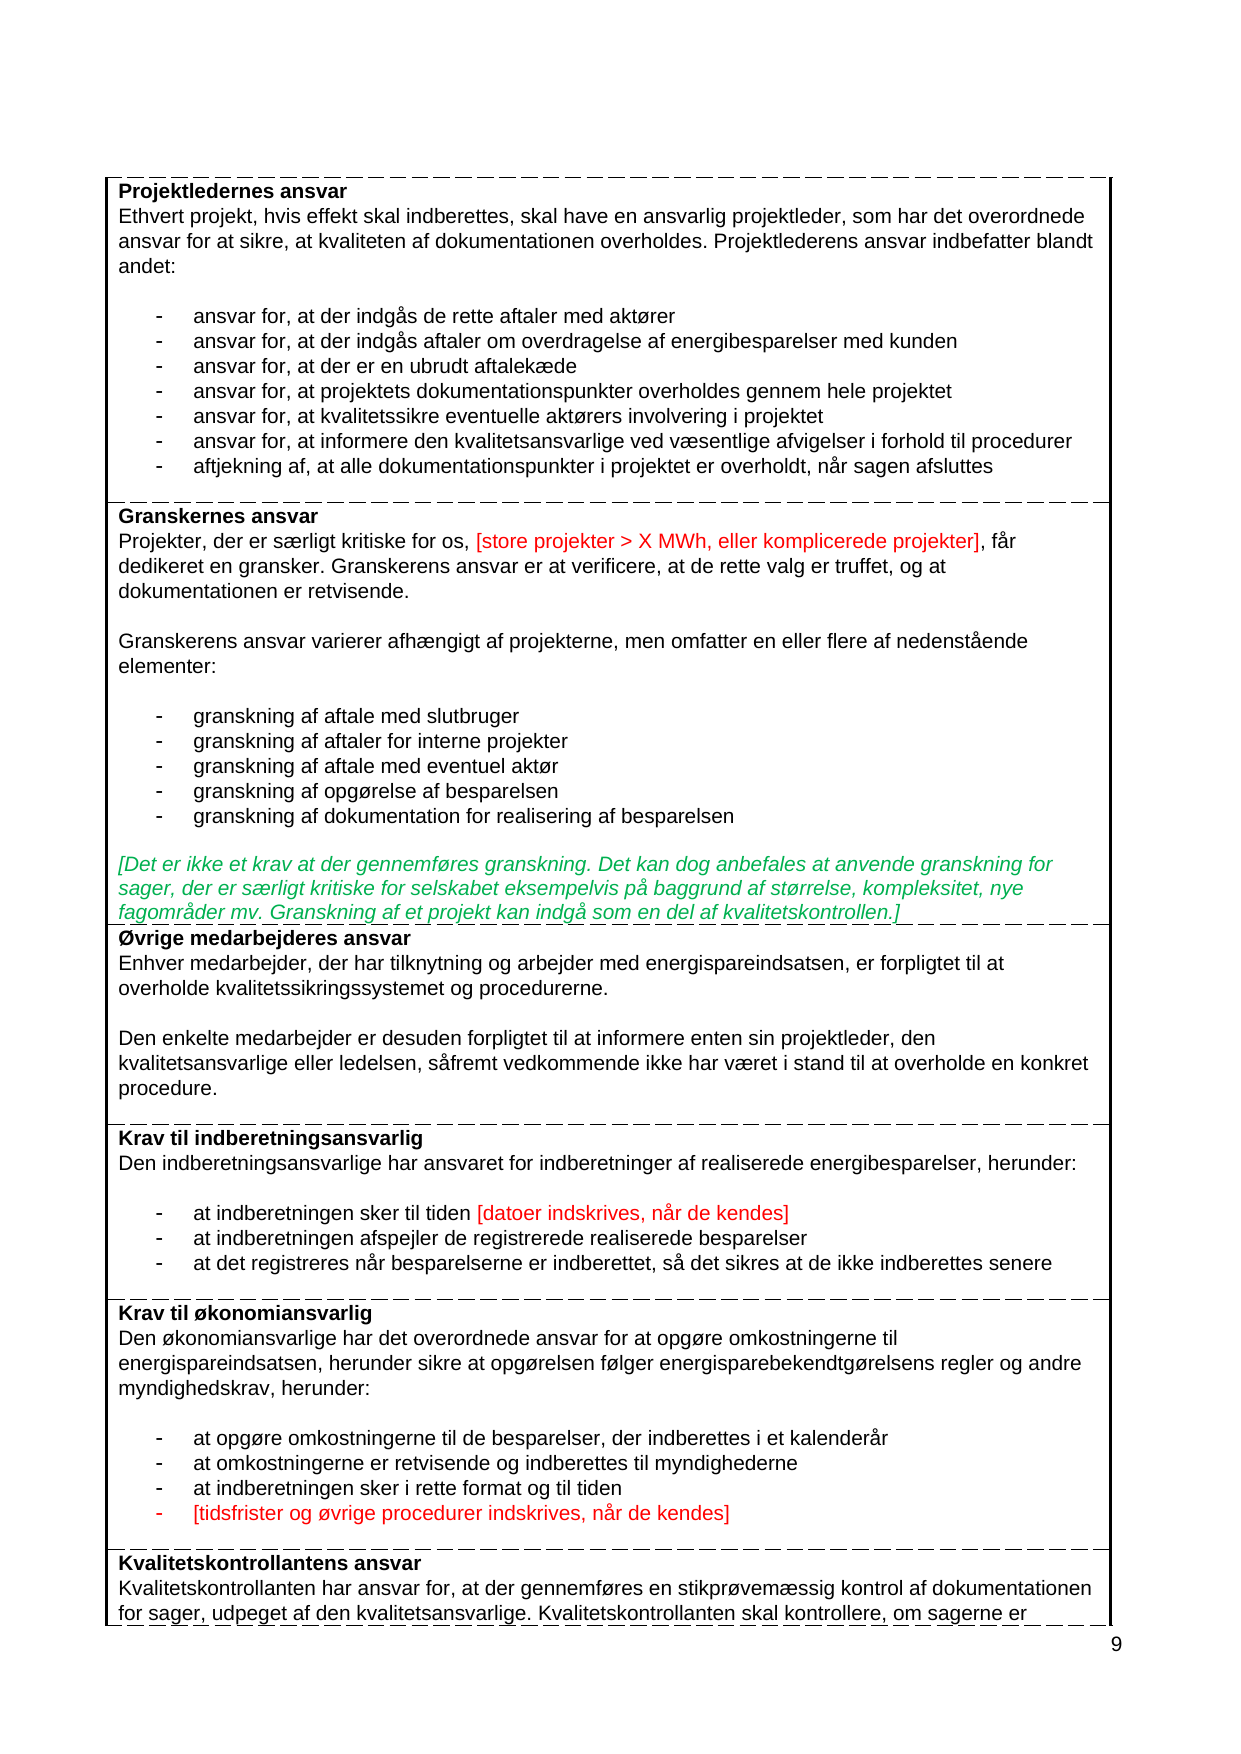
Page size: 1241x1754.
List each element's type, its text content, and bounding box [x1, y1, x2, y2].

table_cell Øvrige medarbejderes ansvar Enhver medarbejder, der har tilknytning og arbejder med energispareindsatsen, er forpligtet til at overholde kvalitetssikringssystemet og procedurerne. Den enkelte medarbejder er desuden forpligtet til at informere enten sin projektleder, den kvalitetsansvarlige eller ledelsen, såfremt vedkommende ikke har været i stand til at overholde en konkret procedure. [108, 924, 1109, 1124]
table_cell Granskernes ansvar Projekter, der er særligt kritiske for os, [store projekter > X MWh, eller komplicerede projekter], får dedikeret en gransker. Granskerens ansvar er at verificere, at de rette valg er truffet, og at dokumentationen er retvisende. Granskerens ansvar varierer afhængigt af projekterne, men omfatter en eller flere af nedenstående elementer: granskning af aftale med slutbruger granskning af aftaler for interne projekter granskning af aftale med eventuel aktør granskning af opgørelse af besparelsen granskning af dokumentation for realisering af besparelsen [Det er ikke et krav at der gennemføres granskning. Det kan dog anbefales at anvende granskning for sager, der er særligt kritiske for selskabet eksempelvis på baggrund af størrelse, kompleksitet, nye fagområder mv. Granskning af et projekt kan indgå som en del af kvalitetskontrollen.] [108, 502, 1109, 924]
table_cell Krav til økonomiansvarlig Den økonomiansvarlige har det overordnede ansvar for at opgøre omkostningerne til energispareindsatsen, herunder sikre at opgørelsen følger energisparebekendtgørelsens regler og andre myndighedskrav, herunder: at opgøre omkostningerne til de besparelser, der indberettes i et kalenderår at omkostningerne er retvisende og indberettes til myndighederne at indberetningen sker i rette format og til tiden [tidsfrister og øvrige procedurer indskrives, når de kendes] [108, 1299, 1109, 1549]
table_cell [108, 1549, 1109, 1625]
table_cell Projektledernes ansvar Ethvert projekt, hvis effekt skal indberettes, skal have en ansvarlig projektleder, som har det overordnede ansvar for at sikre, at kvaliteten af dokumentationen overholdes. Projektlederens ansvar indbefatter blandt andet: ansvar for, at der indgås de rette aftaler med aktører ansvar for, at der indgås aftaler om overdragelse af energibesparelser med kunden ansvar for, at der er en ubrudt aftalekæde ansvar for, at projektets dokumentationspunkter overholdes gennem hele projektet ansvar for, at kvalitetssikre eventuelle aktørers involvering i projektet ansvar for, at informere den kvalitetsansvarlige ved væsentlige afvigelser i forhold til procedurer aftjekning af, at alle dokumentationspunkter i projektet er overholdt, når sagen afsluttes [108, 177, 1109, 502]
table_cell Krav til indberetningsansvarlig Den indberetningsansvarlige har ansvaret for indberetninger af realiserede energibesparelser, herunder: at indberetningen sker til tiden [datoer indskrives, når de kendes] at indberetningen afspejler de registrerede realiserede besparelser at det registreres når besparelserne er indberettet, så det sikres at de ikke indberettes senere [108, 1124, 1109, 1299]
